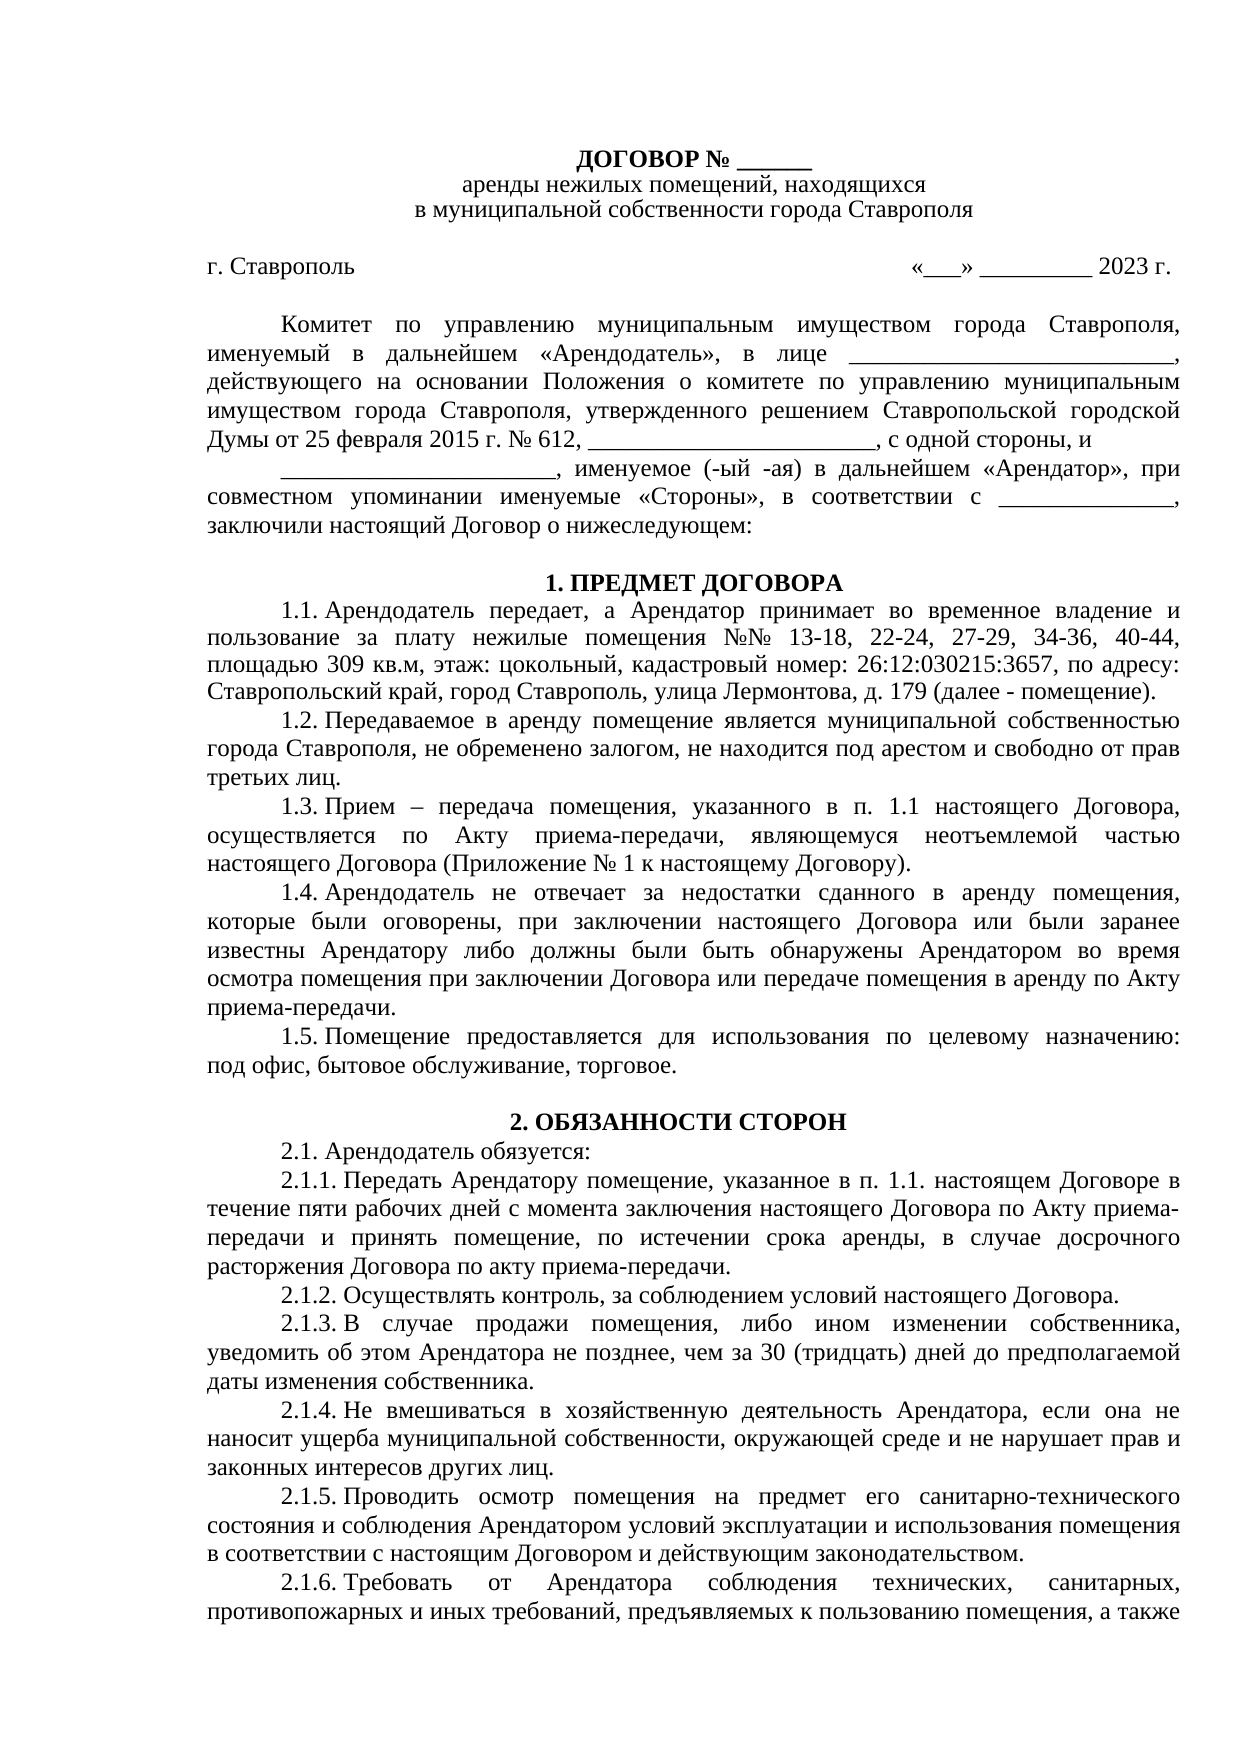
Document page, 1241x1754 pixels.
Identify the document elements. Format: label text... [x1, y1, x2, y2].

text аренды нежилых помещений, находящихся [207, 173, 1181, 198]
text 2.1. Арендодатель обязуется: [207, 1136, 1181, 1165]
text 1.2. Передаваемое в аренду помещение является муниципальной собственностью города Ставрополя, не обременено залогом, не находится под арестом и свободно от прав третьих лиц. [207, 705, 1181, 791]
text ДОГОВОР № ______ [207, 148, 1181, 173]
text ______________________, именуемое (-ый -ая) в дальнейшем «Арендатор», при совместном упоминании именуемые «Стороны», в соответствии с ______________, заключили настоящий Договор о нижеследующем: [207, 453, 1181, 539]
text в муниципальной собственности города Ставрополя [207, 198, 1181, 223]
text 2.1.5. Проводить осмотр помещения на предмет его санитарно-технического состояния и соблюдения Арендатором условий эксплуатации и использования помещения в соответствии с настоящим Договором и действующим законодательством. [207, 1481, 1181, 1567]
text 1.4. Арендодатель не отвечает за недостатки сданного в аренду помещения, которые были оговорены, при заключении настоящего Договора или были заранее известны Арендатору либо должны были быть обнаружены Арендатором во время осмотра помещения при заключении Договора или передаче помещения в аренду по Акту приема-передачи. [207, 877, 1181, 1021]
text 2.1.3. В случае продажи помещения, либо ином изменении собственника, уведомить об этом Арендатора не позднее, чем за 30 (тридцать) дней до предполагаемой даты изменения собственника. [207, 1308, 1181, 1395]
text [207, 1567, 1181, 1625]
text Комитет по управлению муниципальным имуществом города Ставрополя, именуемый в дальнейшем «Арендодатель», в лице __________________________, действующего на основании Положения о комитете по управлению муниципальным имуществом города Ставрополя, утвержденного решением Ставропольской городской Думы от 25 февраля . № 612, _______________________, с одной стороны, и [207, 309, 1181, 453]
text 1.3. Прием – передача помещения, указанного в п. 1.1 настоящего Договора, осуществляется по Акту приема-передачи, являющемуся неотъемлемой частью настоящего Договора (Приложение № 1 к настоящему Договору). [207, 791, 1181, 877]
text г. Ставрополь «___» _________ 2023 г. [207, 251, 1181, 280]
text 2.1.2. Осуществлять контроль, за соблюдением условий настоящего Договора. [207, 1280, 1181, 1308]
text 1.1. Арендодатель передает, а Арендатор принимает во временное владение и пользование за плату нежилые помещения №№ 13-18, 22-24, 27-29, 34-36, 40-44, площадью 309 кв.м, этаж: цокольный, кадастровый номер: 26:12:030215:3657, по адресу: Ставропольский край, город Ставрополь, улица Лермонтова, д. 179 (далее - помещение). [207, 596, 1181, 705]
text 2.1.4. Не вмешиваться в хозяйственную деятельность Арендатора, если она не наносит ущерба муниципальной собственности, окружающей среде и не нарушает прав и законных интересов других лиц. [207, 1395, 1181, 1481]
text 2.1.1. Передать Арендатору помещение, указанное в п. 1.1. настоящем Договоре в течение пяти рабочих дней с момента заключения настоящего Договора по Акту приема-передачи и принять помещение, по истечении срока аренды, в случае досрочного расторжения Договора по акту приема-передачи. [207, 1165, 1181, 1280]
text 2. ОБЯЗАННОСТИ СТОРОН [207, 1107, 1181, 1136]
text 1. ПРЕДМЕТ ДОГОВОРА [207, 568, 1181, 596]
text 1.5. Помещение предоставляется для использования по целевому назначению: под офис, бытовое обслуживание, торговое. [207, 1021, 1181, 1078]
